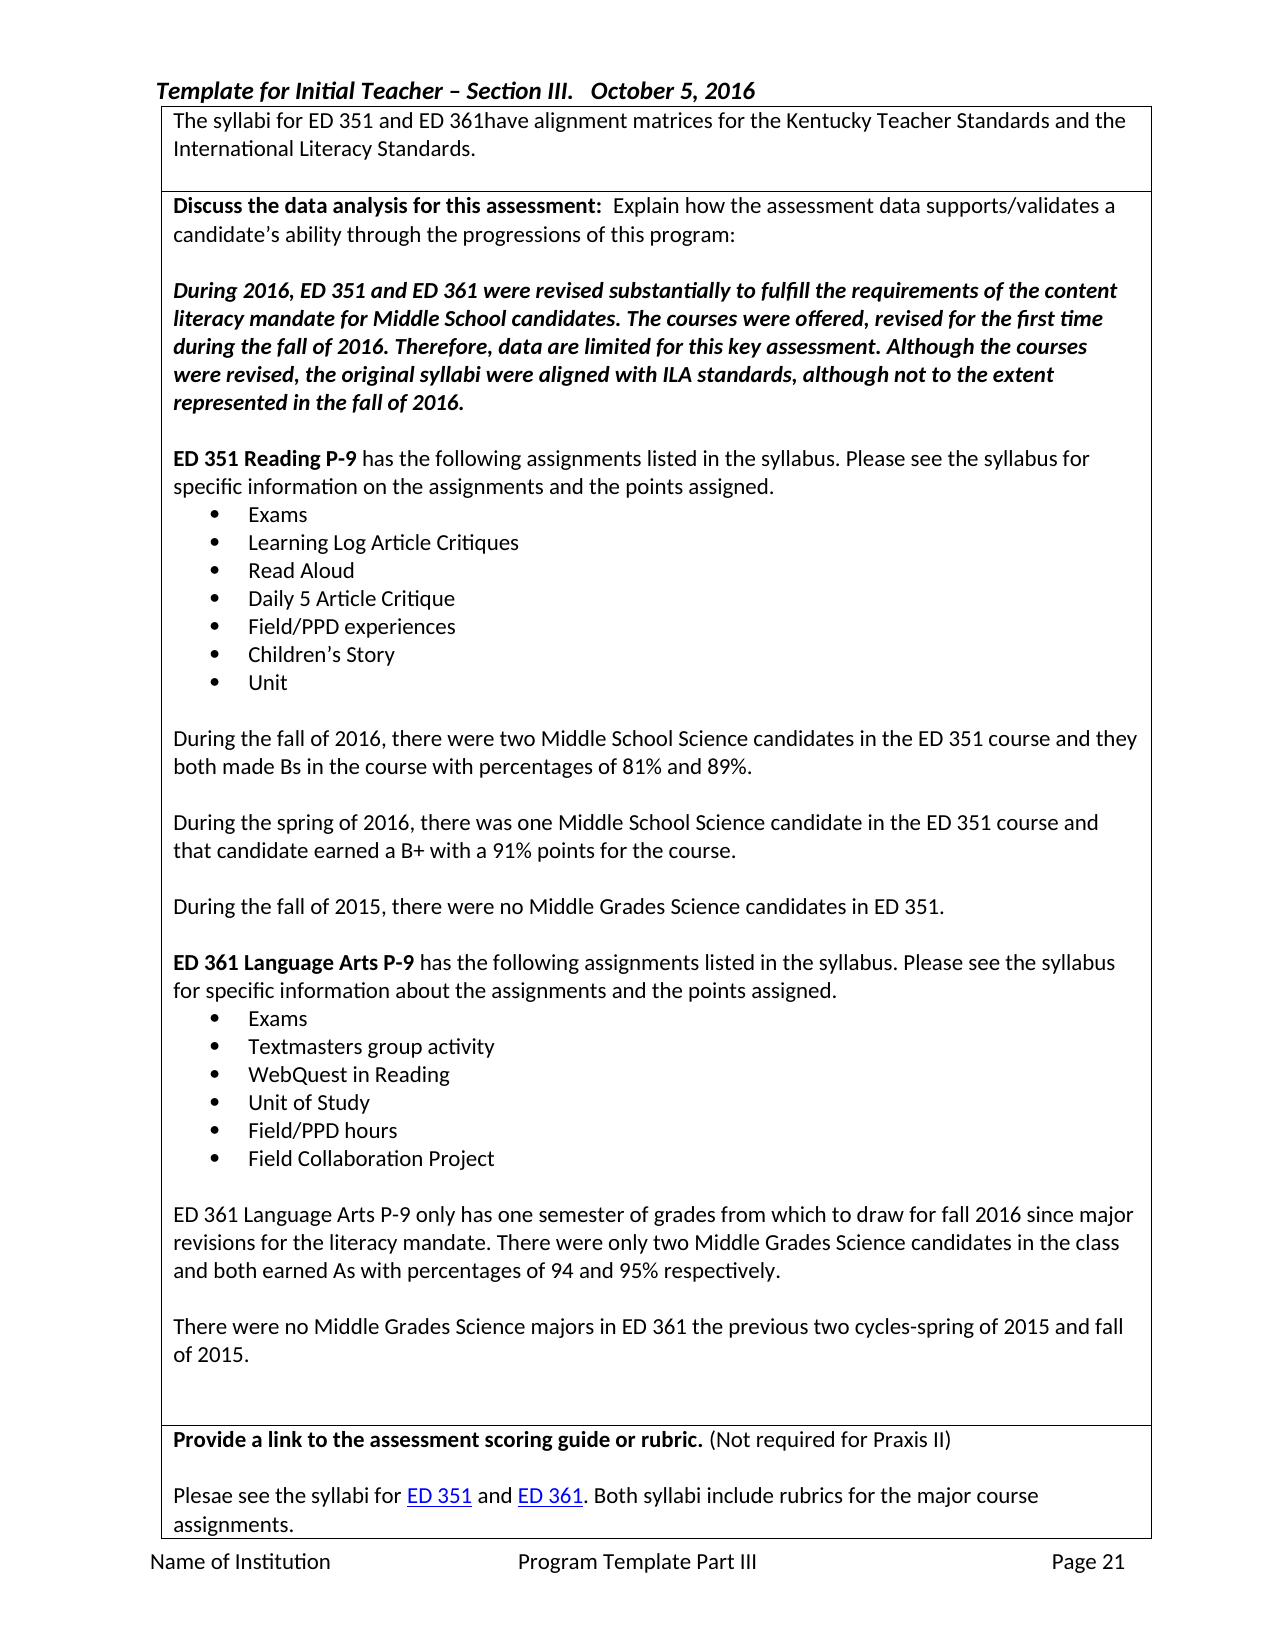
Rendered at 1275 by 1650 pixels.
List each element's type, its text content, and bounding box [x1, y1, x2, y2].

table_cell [162, 1426, 1151, 1538]
table_cell Discuss the data analysis for this assessment: Explain how the assessment data supports/validates a candidate’s ability through the progressions of this program: During 2016, ED 351 and ED 361 were revised substantially to fulfill the requirements of the content literacy mandate for Middle School candidates. The courses were offered, revised for the first time during the fall of 2016. Therefore, data are limited for this key assessment. Although the courses were revised, the original syllabi were aligned with ILA standards, although not to the extent represented in the fall of 2016. ED 351 Reading P-9 has the following assignments listed in the syllabus. Please see the syllabus for specific information on the assignments and the points assigned. Exams Learning Log Article Critiques Read Aloud Daily 5 Article Critique Field/PPD experiences Children’s Story Unit During the fall of 2016, there were two Middle School Science candidates in the ED 351 course and they both made Bs in the course with percentages of 81% and 89%. During the spring of 2016, there was one Middle School Science candidate in the ED 351 course and that candidate earned a B+ with a 91% points for the course. During the fall of 2015, there were no Middle Grades Science candidates in ED 351. ED 361 Language Arts P-9 has the following assignments listed in the syllabus. Please see the syllabus for specific information about the assignments and the points assigned. Exams Textmasters group activity WebQuest in Reading Unit of Study Field/PPD hours Field Collaboration Project ED 361 Language Arts P-9 only has one semester of grades from which to draw for fall 2016 since major revisions for the literacy mandate. There were only two Middle Grades Science candidates in the class and both earned As with percentages of 94 and 95% respectively. There were no Middle Grades Science majors in ED 361 the previous two cycles-spring of 2015 and fall of 2015. [162, 192, 1151, 1424]
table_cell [162, 107, 1151, 191]
